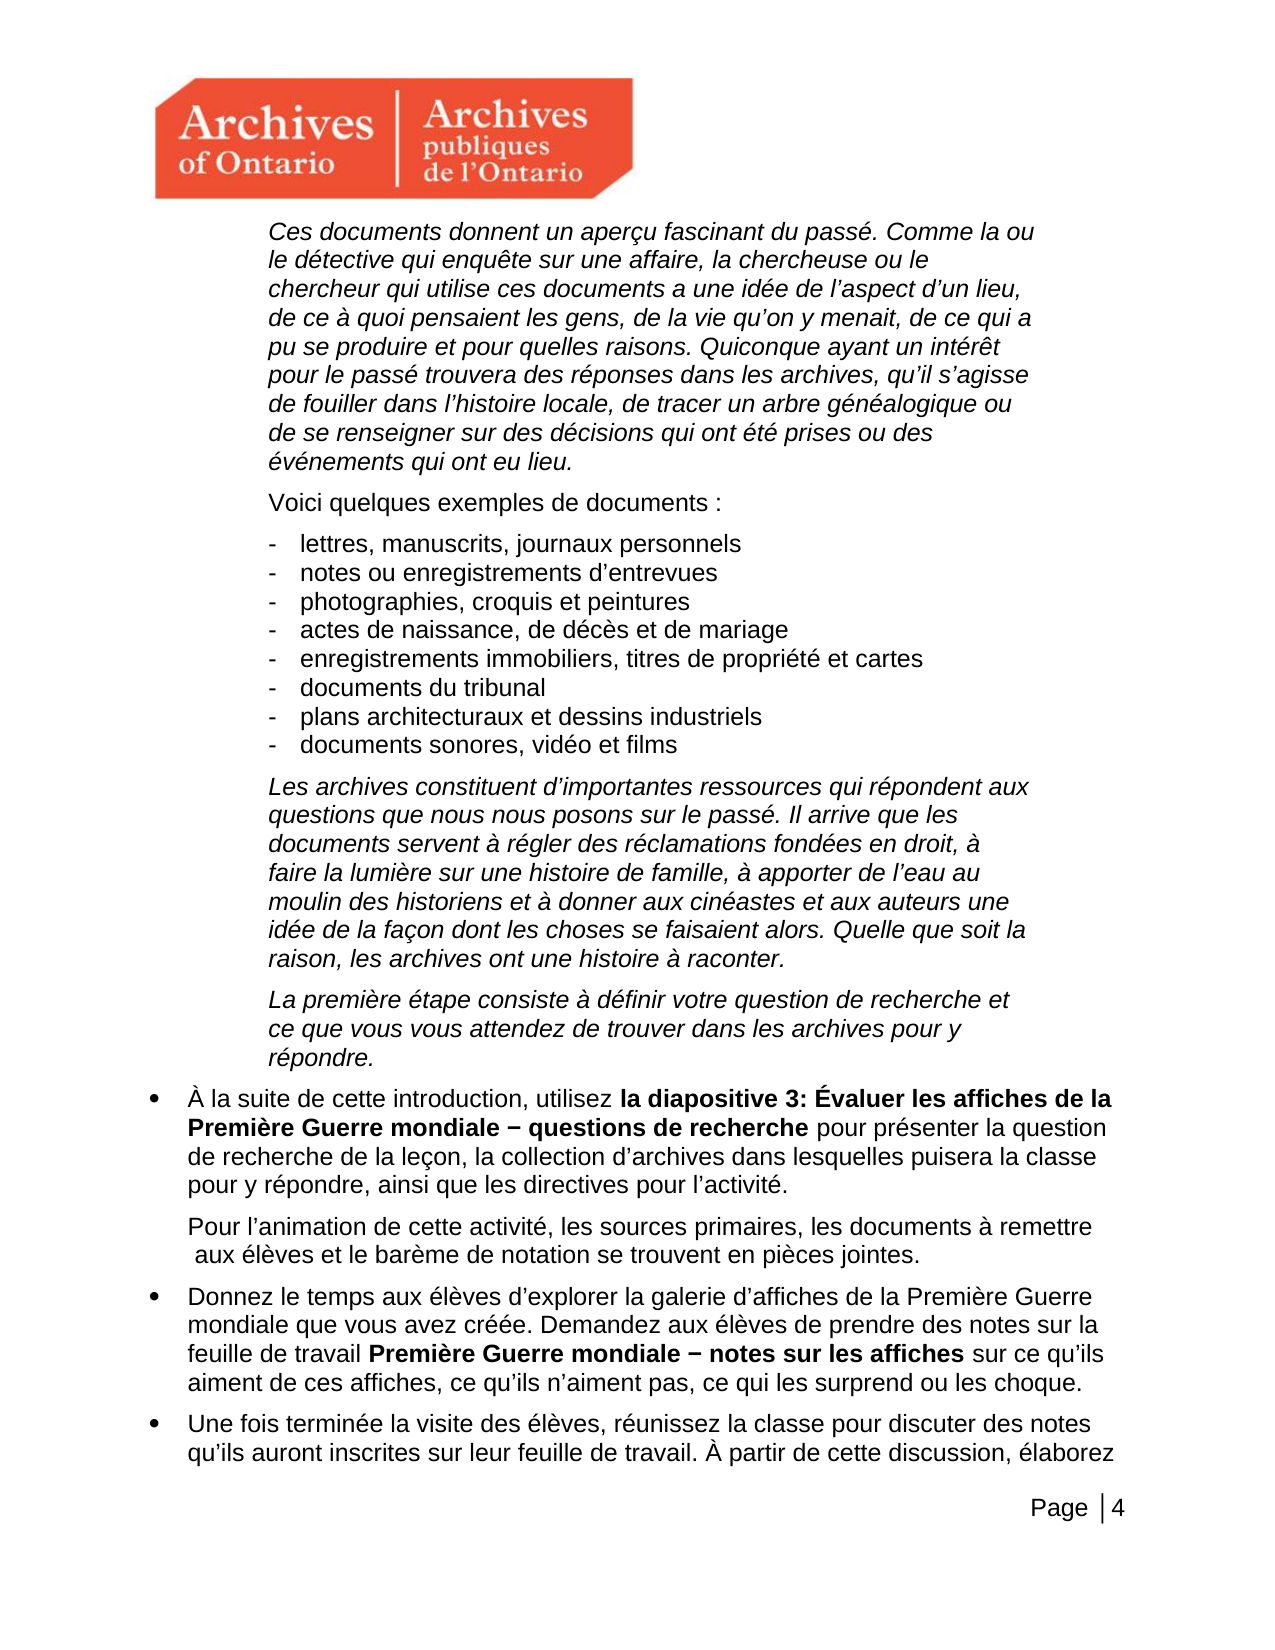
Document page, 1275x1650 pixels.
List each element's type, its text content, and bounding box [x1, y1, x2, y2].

list actes de naissance, de décès et de mariage [268, 615, 1036, 644]
text Les archives constituent d’importantes ressources qui répondent aux questions que nous nous posons sur le passé. Il arrive que les documents servent à régler des réclamations fondées en droit, à faire la lumière sur une histoire de famille, à apporter de l’eau au moulin des historiens et à donner aux cinéastes et aux auteurs une idée de la façon dont les choses se faisaient alors. Quelle que soit la raison, les archives ont une histoire à raconter. [268, 771, 1036, 973]
list enregistrements immobiliers, titres de propriété et cartes [268, 644, 1036, 673]
text Ces documents donnent un aperçu fascinant du passé. Comme la ou le détective qui enquête sur une affaire, la chercheuse ou le chercheur qui utilise ces documents a une idée de l’aspect d’un lieu, de ce à quoi pensaient les gens, de la vie qu’on y menait, de ce qui a pu se produire et pour quelles raisons. Quiconque ayant un intérêt pour le passé trouvera des réponses dans les archives, qu’il s’agisse de fouiller dans l’histoire locale, de tracer un arbre généalogique ou de se renseigner sur des décisions qui ont été prises ou des événements qui ont eu lieu. [268, 216, 1036, 475]
list notes ou enregistrements d’entrevues [268, 558, 1036, 586]
list documents du tribunal [268, 673, 1036, 701]
picture [150, 75, 638, 204]
list Donnez le temps aux élèves d’explorer la galerie d’affiches de la Première Guerre mondiale que vous avez créée. Demandez aux élèves de prendre des notes sur la feuille de travail Première Guerre mondiale − notes sur les affiches sur ce qu’ils aiment de ces affiches, ce qu’ils n’aiment pas, ce qui les surprend ou les choque. [150, 1282, 1125, 1397]
list photographies, croquis et peintures [268, 586, 1036, 615]
list documents sonores, vidéo et films [268, 730, 1036, 759]
list plans architecturaux et dessins industriels [268, 701, 1036, 730]
list À la suite de cette introduction, utilisez la diapositive 3: Évaluer les affiches de la Première Guerre mondiale − questions de recherche pour présenter la question de recherche de la leçon, la collection d’archives dans lesquelles puisera la classe pour y répondre, ainsi que les directives pour l’activité. [150, 1084, 1125, 1199]
list lettres, manuscrits, journaux personnels [268, 529, 1036, 558]
text La première étape consiste à définir votre question de recherche et ce que vous vous attendez de trouver dans les archives pour y répondre. [268, 985, 1036, 1071]
text Voici quelques exemples de documents : [268, 488, 1036, 516]
text Pour l’animation de cette activité, les sources primaires, les documents à remettre aux élèves et le barème de notation se trouvent en pièces jointes. [187, 1212, 1125, 1269]
